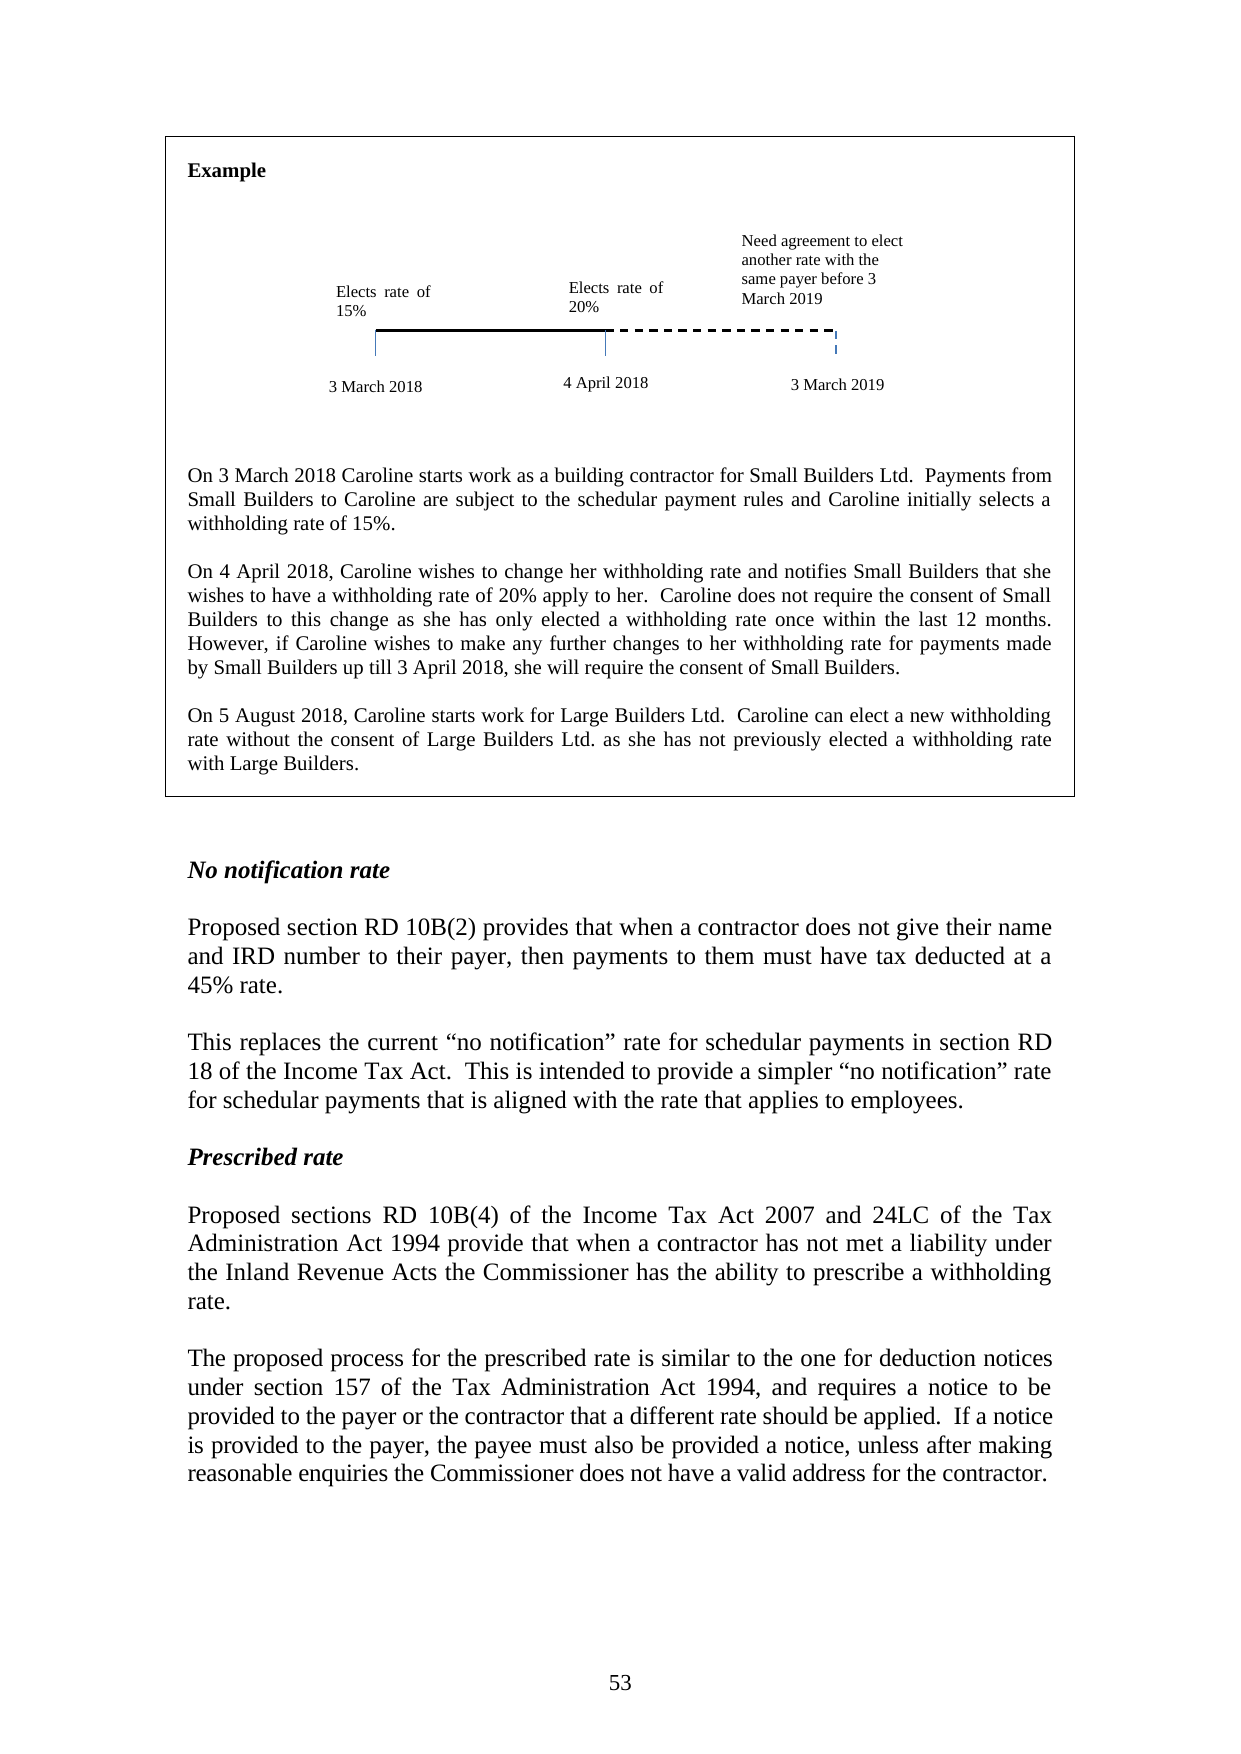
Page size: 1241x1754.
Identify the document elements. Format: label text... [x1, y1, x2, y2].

subtitle Prescribed rate [187, 1142, 1053, 1171]
text Proposed sections RD 10B(4) of the Income Tax Act 2007 and 24LC of the Tax Administration Act 1994 provide that when a contractor has not met a liability under the Inland Revenue Acts the Commissioner has the ability to prescribe a withholding rate. [187, 1200, 1053, 1315]
text The proposed process for the prescribed rate is similar to the one for deduction notices under section 157 of the Tax Administration Act 1994, and requires a notice to be provided to the payer or the contractor that a different rate should be applied. If a notice is provided to the payer, the payee must also be provided a notice, unless after making reasonable enquiries the Commissioner does not have a valid address for the contractor. [187, 1343, 1053, 1487]
text On 5 August 2018, Caroline starts work for Large Builders Ltd. Caroline can elect a new withholding rate without the consent of Large Builders Ltd. as she has not previously elected a withholding rate with Large Builders. [166, 681, 1074, 796]
text On 3 March 2018 Caroline starts work as a building contractor for Small Builders Ltd. Payments from Small Builders to Caroline are subject to the schedular payment rules and Caroline initially selects a withholding rate of 15%. [187, 463, 1053, 535]
text On 4 April 2018, Caroline wishes to change her withholding rate and notifies Small Builders that she wishes to have a withholding rate of 20% apply to her. Caroline does not require the consent of Small Builders to this change as she has only elected a withholding rate once within the last 12 months. However, if Caroline wishes to make any further changes to her withholding rate for payments made by Small Builders up till 3 April 2018, she will require the consent of Small Builders. [187, 559, 1053, 679]
text Proposed section RD 10B(2) provides that when a contractor does not give their name and IRD number to their payer, then payments to them must have tax deducted at a 45% rate. [187, 912, 1053, 998]
subtitle Example [166, 137, 1074, 182]
text This replaces the current “no notification” rate for schedular payments in section RD 18 of the Income Tax Act. This is intended to provide a simpler “no notification” rate for schedular payments that is aligned with the rate that applies to employees. [187, 1027, 1053, 1113]
subtitle No notification rate [187, 855, 1053, 883]
